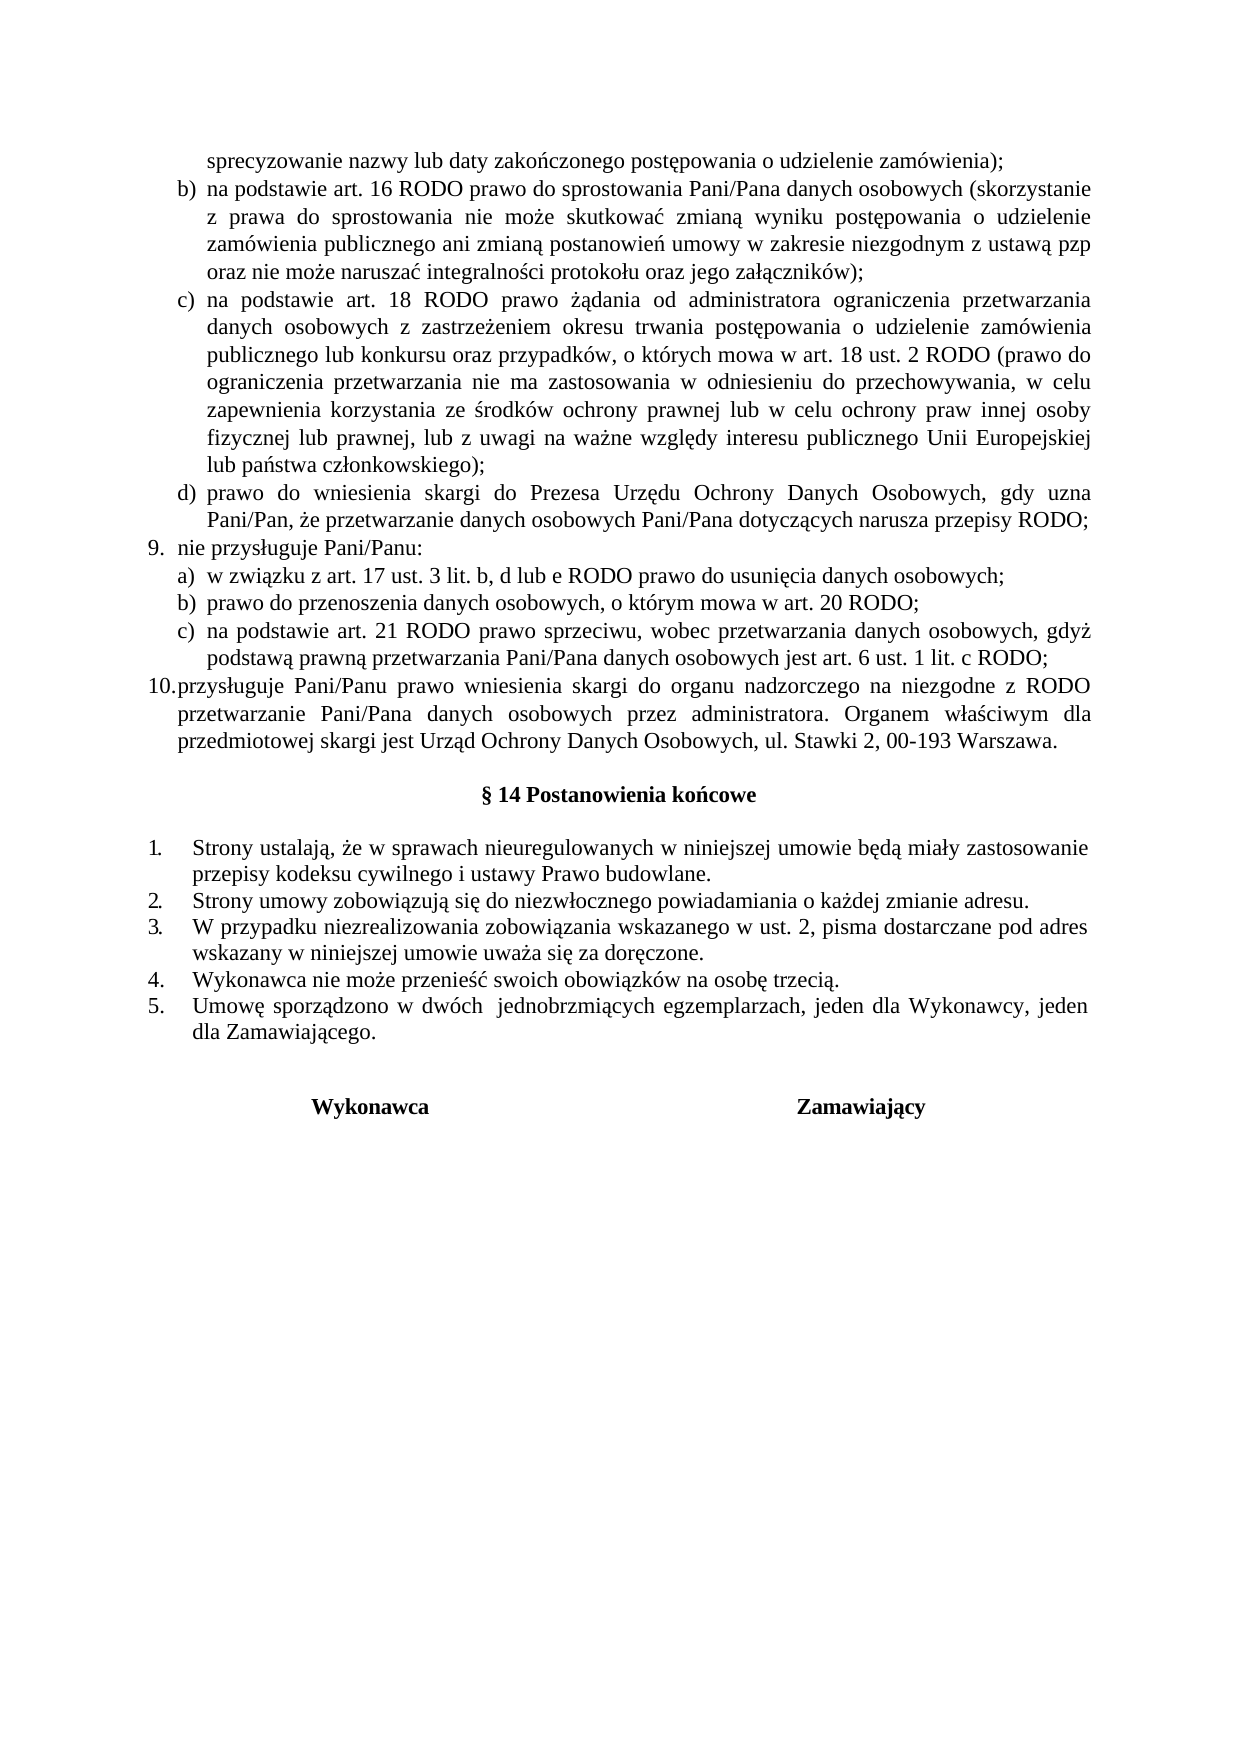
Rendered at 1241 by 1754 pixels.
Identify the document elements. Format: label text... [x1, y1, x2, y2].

list na podstawie art. 21 RODO prawo sprzeciwu, wobec przetwarzania danych osobowych, gdyż podstawą prawną przetwarzania Pani/Pana danych osobowych jest art. 6 ust. 1 lit. c RODO; [177, 617, 1093, 671]
list na podstawie art. 18 RODO prawo żądania od administratora ograniczenia przetwarzania danych osobowych z zastrzeżeniem okresu trwania postępowania o udzielenie zamówienia publicznego lub konkursu oraz przypadków, o których mowa w art. 18 ust. 2 RODO (prawo do ograniczenia przetwarzania nie ma zastosowania w odniesieniu do przechowywania, w celu zapewnienia korzystania ze środków ochrony prawnej lub w celu ochrony praw innej osoby fizycznej lub prawnej, lub z uwagi na ważne względy interesu publicznego Unii Europejskiej lub państwa członkowskiego); [177, 286, 1093, 478]
list Strony umowy zobowiązują się do niezwłocznego powiadamiania o każdej zmianie adresu. [148, 887, 1089, 913]
list prawo do przenoszenia danych osobowych, o którym mowa w art. 20 RODO; [177, 589, 1093, 616]
list Umowę sporządzono w dwóch jednobrzmiących egzemplarzach, jeden dla Wykonawcy, jeden dla Zamawiającego. [148, 992, 1089, 1045]
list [177, 148, 1093, 174]
text Wykonawca Zamawiający [148, 1092, 1089, 1121]
list Wykonawca nie może przenieść swoich obowiązków na osobę trzecią. [148, 966, 1093, 992]
list nie przysługuje Pani/Panu: [148, 534, 1093, 560]
list Strony ustalają, że w sprawach nieuregulowanych w niniejszej umowie będą miały zastosowanie przepisy kodeksu cywilnego i ustawy Prawo budowlane. [148, 834, 1091, 887]
list prawo do wniesienia skargi do Prezesa Urzędu Ochrony Danych Osobowych, gdy uzna Pani/Pan, że przetwarzanie danych osobowych Pani/Pana dotyczących narusza przepisy RODO; [177, 479, 1093, 533]
list W przypadku niezrealizowania zobowiązania wskazanego w ust. 2, pisma dostarczane pod adres wskazany w niniejszej umowie uważa się za doręczone. [148, 913, 1089, 966]
list przysługuje Pani/Panu prawo wniesienia skargi do organu nadzorczego na niezgodne z RODO przetwarzanie Pani/Pana danych osobowych przez administratora. Organem właściwym dla przedmiotowej skargi jest Urząd Ochrony Danych Osobowych, ul. Stawki 2, 00-193 Warszawa. [148, 672, 1093, 754]
list na podstawie art. 16 RODO prawo do sprostowania Pani/Pana danych osobowych (skorzystanie z prawa do sprostowania nie może skutkować zmianą wyniku postępowania o udzielenie zamówienia publicznego ani zmianą postanowień umowy w zakresie niezgodnym z ustawą pzp oraz nie może naruszać integralności protokołu oraz jego załączników); [177, 175, 1093, 284]
text § 14 Postanowienia końcowe [148, 781, 1089, 808]
list w związku z art. 17 ust. 3 lit. b, d lub e RODO prawo do usunięcia danych osobowych; [177, 562, 1093, 588]
